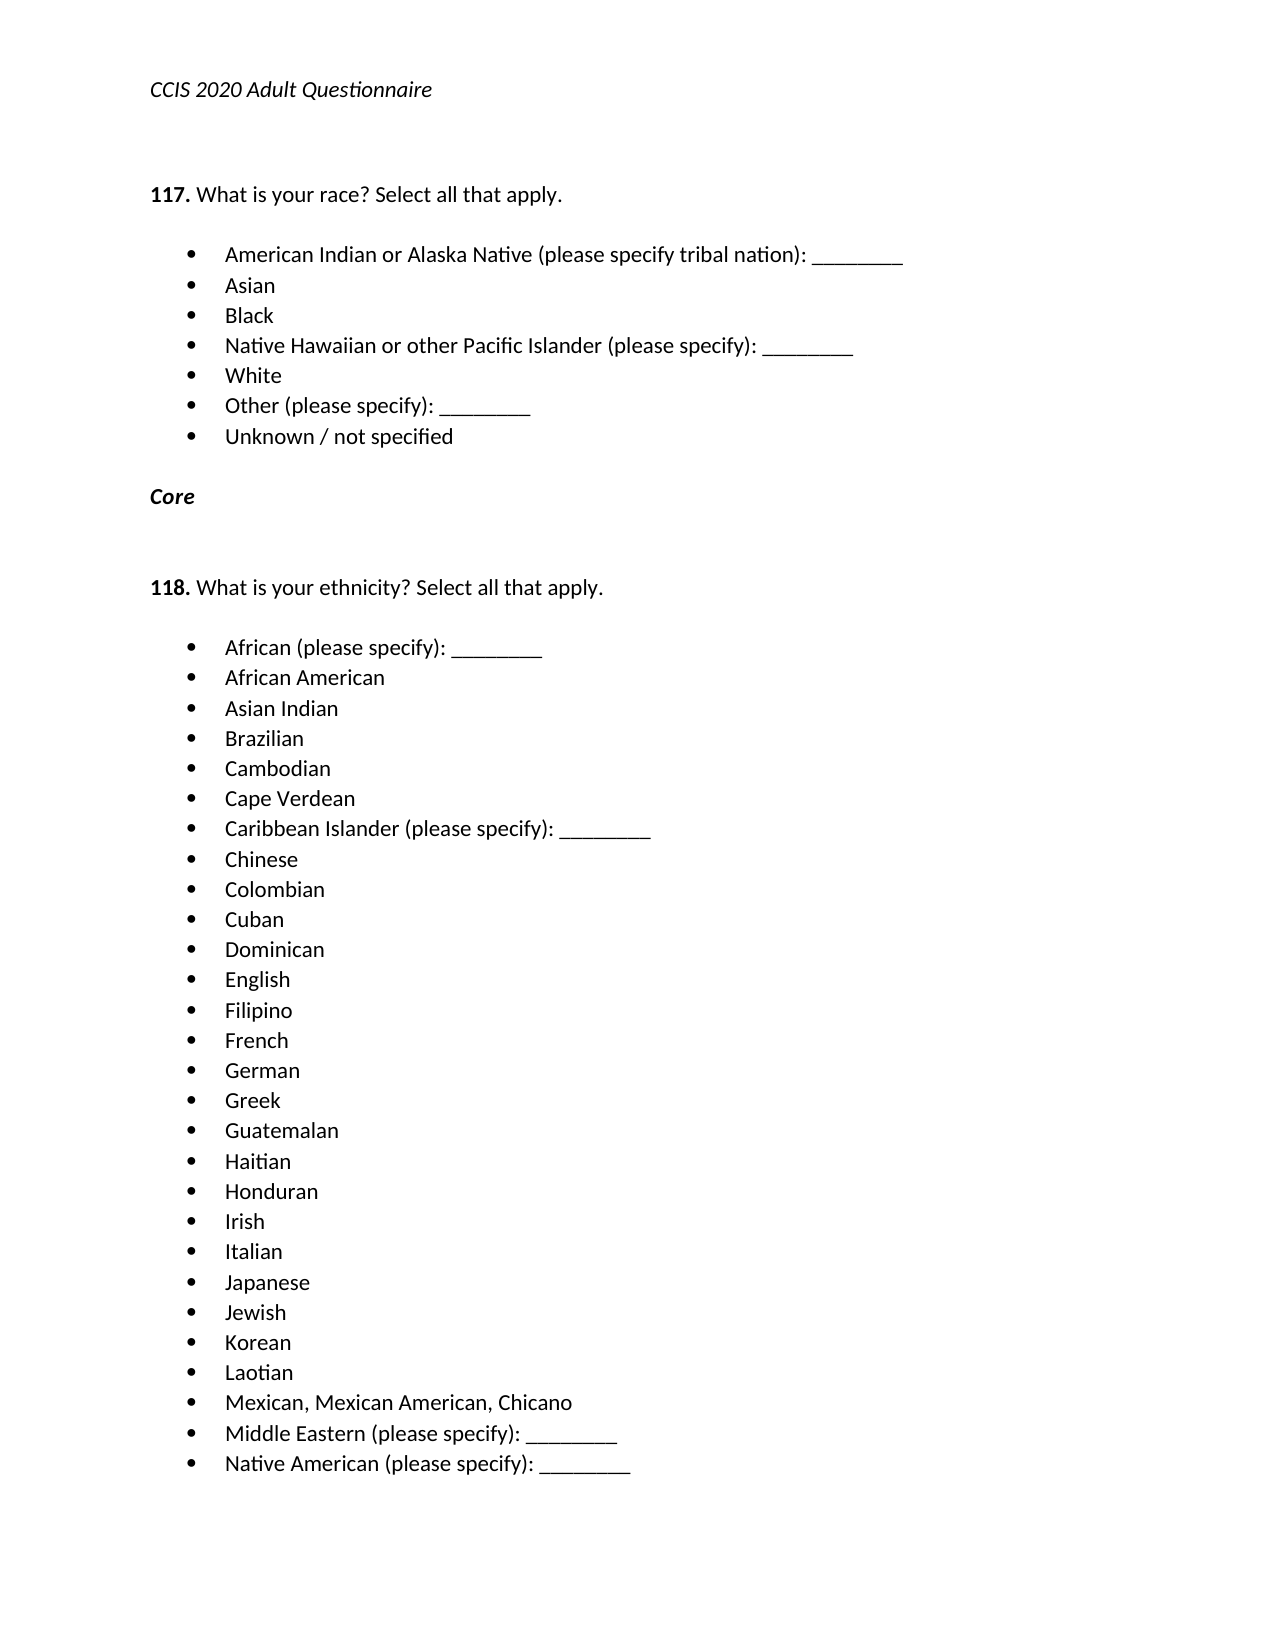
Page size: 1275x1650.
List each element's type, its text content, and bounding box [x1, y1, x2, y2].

list German [187, 1056, 1125, 1084]
list Asian [187, 271, 1125, 299]
list Dominican [187, 935, 1125, 963]
list French [187, 1026, 1125, 1054]
list Black [187, 301, 1125, 329]
list Brazilian [187, 724, 1125, 752]
list Irish [187, 1207, 1125, 1235]
list Other (please specify): ________ [187, 392, 1125, 420]
list Honduran [187, 1177, 1125, 1205]
list Native American (please specify): ________ [187, 1449, 1125, 1477]
list Jewish [187, 1298, 1125, 1326]
text Core [150, 482, 1125, 510]
list Haitian [187, 1147, 1125, 1175]
list Guatemalan [187, 1117, 1125, 1145]
list Native Hawaiian or other Pacific Islander (please specify): ________ [187, 331, 1125, 359]
list Filipino [187, 996, 1125, 1024]
list Asian Indian [187, 694, 1125, 722]
list Japanese [187, 1268, 1125, 1296]
list Unknown / not specified [187, 422, 1125, 450]
list Korean [187, 1328, 1125, 1356]
text 118. What is your ethnicity? Select all that apply. [150, 573, 1125, 601]
list African American [187, 663, 1125, 692]
list Chinese [187, 845, 1125, 873]
list Caribbean Islander (please specify): ________ [187, 814, 1125, 843]
text 117. What is your race? Select all that apply. [150, 180, 1125, 208]
list Middle Eastern (please specify): ________ [187, 1419, 1125, 1447]
list Laotian [187, 1358, 1125, 1386]
list Italian [187, 1237, 1125, 1266]
list Cambodian [187, 754, 1125, 782]
list White [187, 361, 1125, 389]
list Mexican, Mexican American, Chicano [187, 1388, 1125, 1417]
list African (please specify): ________ [187, 633, 1125, 661]
list Cuban [187, 905, 1125, 933]
list American Indian or Alaska Native (please specify tribal nation): ________ [187, 241, 1125, 269]
list Greek [187, 1086, 1125, 1114]
list Cape Verdean [187, 784, 1125, 812]
list Colombian [187, 875, 1125, 903]
list English [187, 966, 1125, 994]
